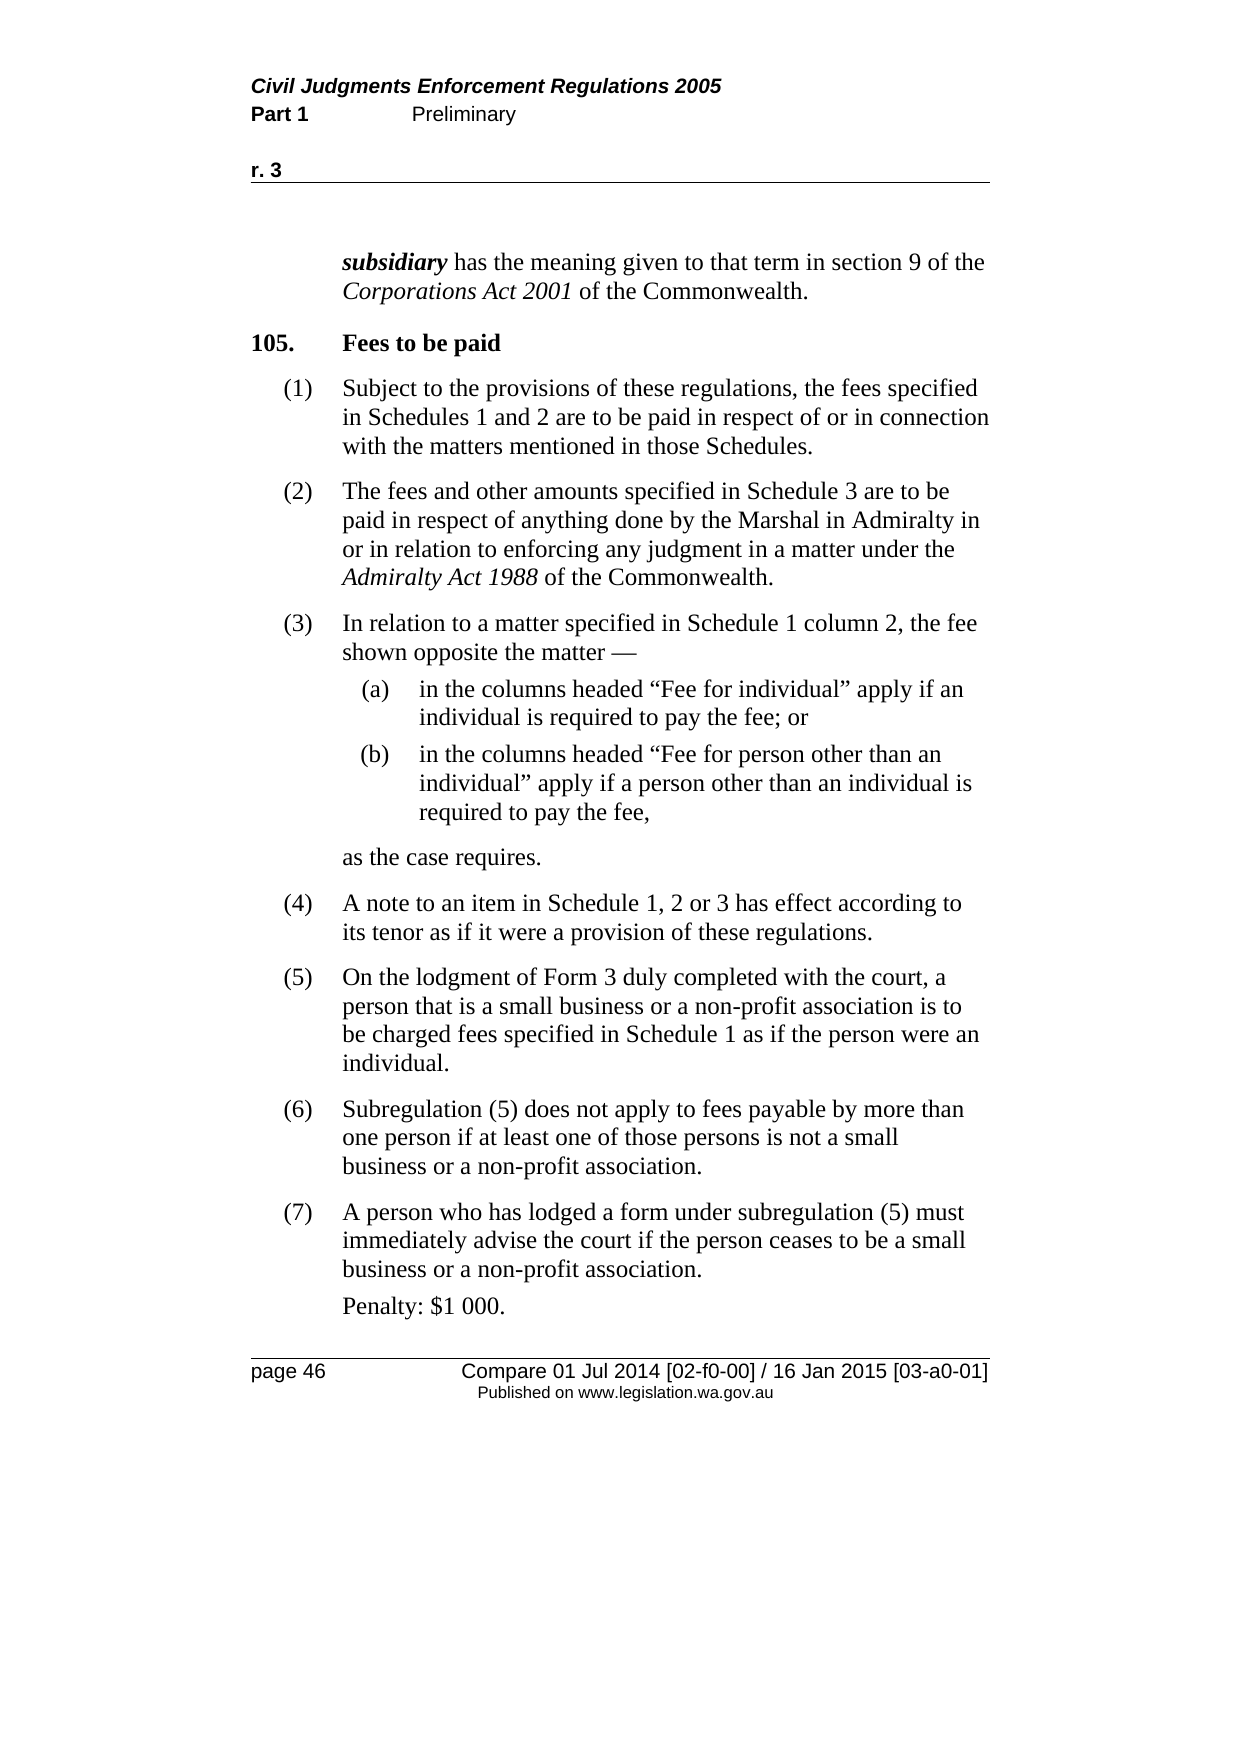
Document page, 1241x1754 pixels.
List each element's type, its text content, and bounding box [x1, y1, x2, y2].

text (1) Subject to the provisions of these regulations, the fees specified in Schedules 1 and 2 are to be paid in respect of or in connection with the matters mentioned in those Schedules. [251, 373, 990, 459]
text subsidiary has the meaning given to that term in section 9 of the Corporations Act 2001 of the Commonwealth. [251, 247, 990, 305]
text (a) in the columns headed “Fee for individual” apply if an individual is required to pay the fee; or [251, 674, 990, 731]
text (3) In relation to a matter specified in Schedule 1 column 2, the fee shown opposite the matter — [251, 608, 990, 665]
text (6) Subregulation (5) does not apply to fees payable by more than one person if at least one of those persons is not a small business or a non-profit association. [251, 1094, 990, 1180]
text as the case requires. [251, 842, 990, 871]
text (5) On the lodgment of Form 3 duly completed with the court, a person that is a small business or a non-profit association is to be charged fees specified in Schedule 1 as if the person were an individual. [251, 962, 990, 1077]
text (b) in the columns headed “Fee for person other than an individual” apply if a person other than an individual is required to pay the fee, [251, 739, 990, 826]
subtitle 105. Fees to be paid [251, 328, 990, 357]
text (4) A note to an item in Schedule 1, 2 or 3 has effect according to its tenor as if it were a provision of these regulations. [251, 888, 990, 945]
text (2) The fees and other amounts specified in Schedule 3 are to be paid in respect of anything done by the Marshal in Admiralty in or in relation to enforcing any judgment in a matter under the Admiralty Act 1988 of the Commonwealth. [251, 476, 990, 591]
text (7) A person who has lodged a form under subregulation (5) must immediately advise the court if the person ceases to be a small business or a non-profit association. [251, 1197, 990, 1283]
text Penalty: $1 000. [251, 1291, 990, 1320]
